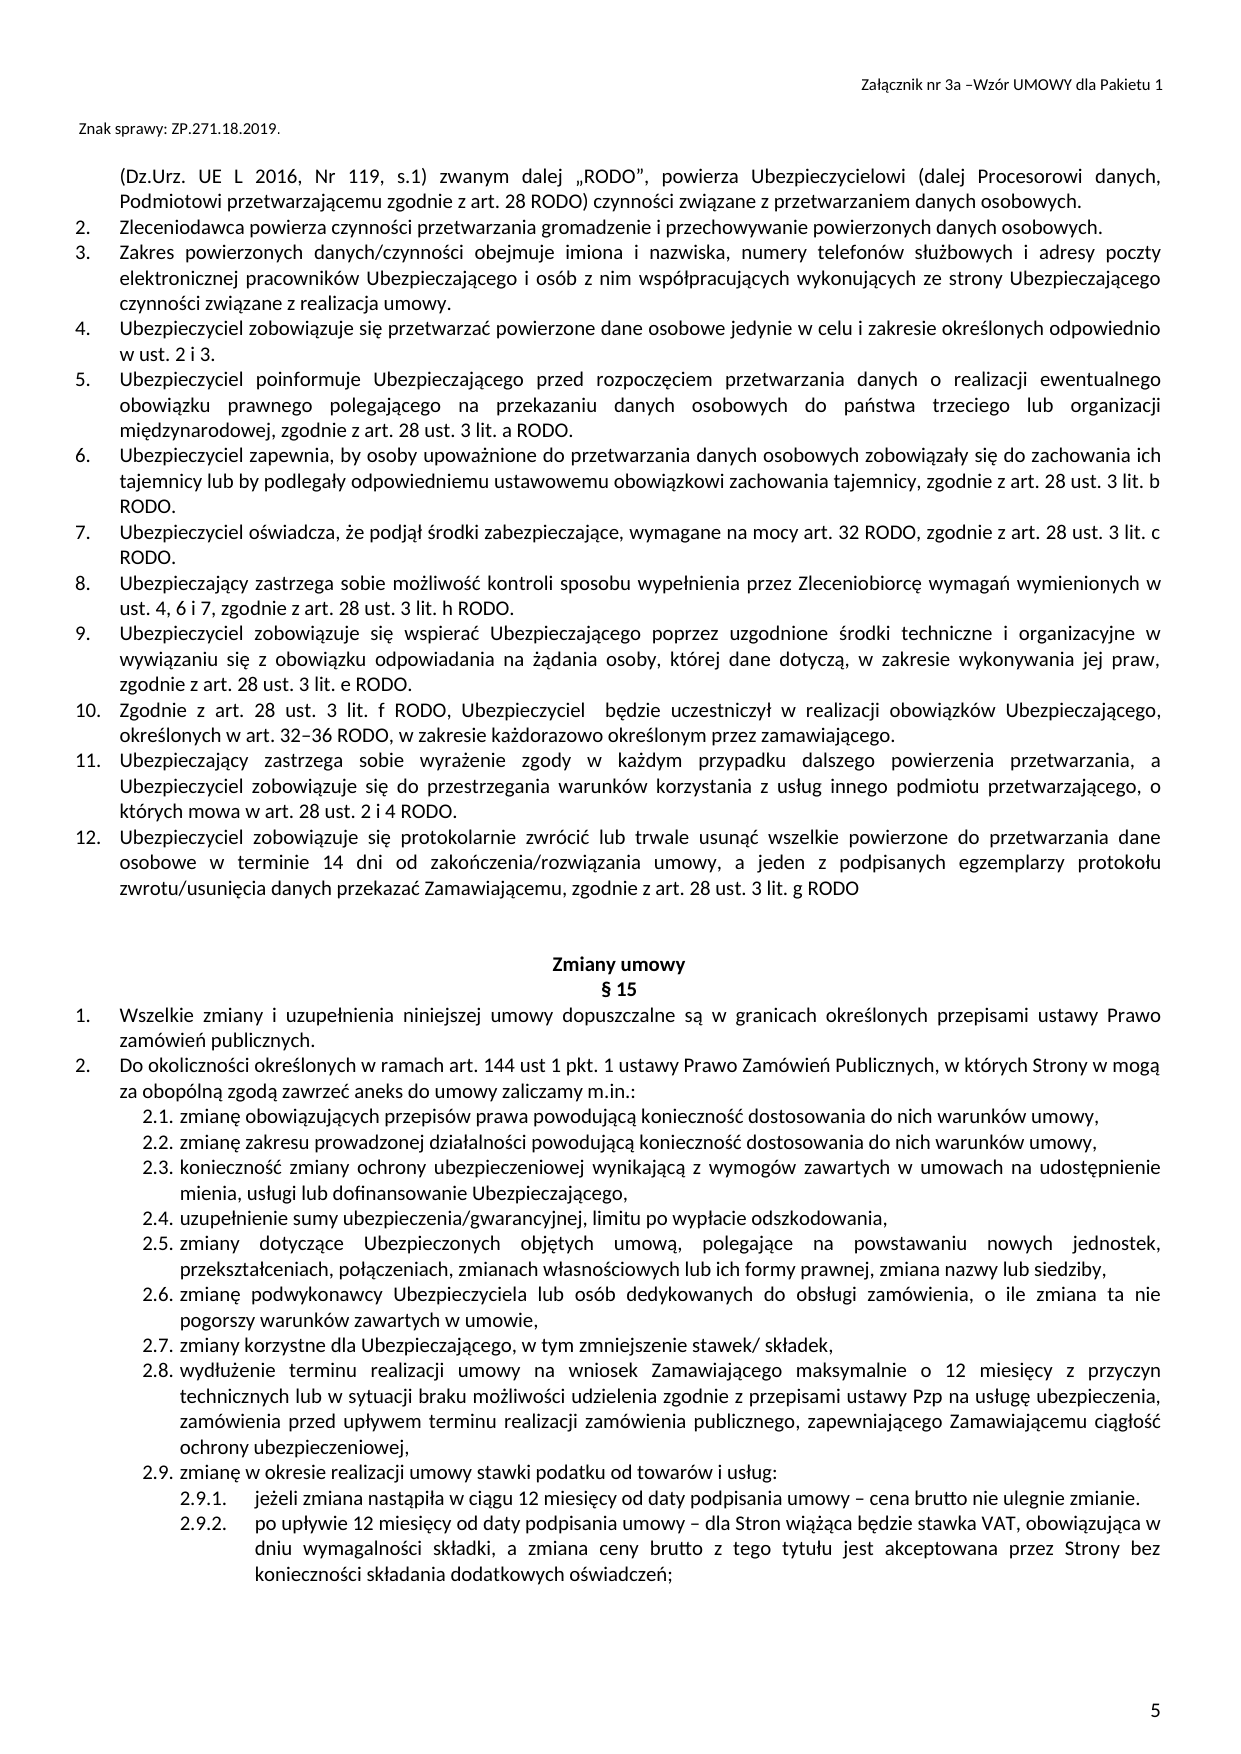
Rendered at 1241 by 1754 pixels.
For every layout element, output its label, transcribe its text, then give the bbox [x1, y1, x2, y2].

list wydłużenie terminu realizacji umowy na wniosek Zamawiającego maksymalnie o 12 miesięcy z przyczyn technicznych lub w sytuacji braku możliwości udzielenia zgodnie z przepisami ustawy Pzp na usługę ubezpieczenia, zamówienia przed upływem terminu realizacji zamówienia publicznego, zapewniającego Zamawiającemu ciągłość ochrony ubezpieczeniowej, [142, 1358, 1163, 1459]
list zmianę obowiązujących przepisów prawa powodującą konieczność dostosowania do nich warunków umowy, [142, 1103, 1163, 1129]
list konieczność zmiany ochrony ubezpieczeniowej wynikającą z wymogów zawartych w umowach na udostępnienie mienia, usługi lub dofinansowanie Ubezpieczającego, [142, 1154, 1163, 1205]
text § 15 [75, 976, 1163, 1002]
list Wszelkie zmiany i uzupełnienia niniejszej umowy dopuszczalne są w granicach określonych przepisami ustawy Prawo zamówień publicznych. [75, 1002, 1163, 1053]
list zmianę w okresie realizacji umowy stawki podatku od towarów i usług: [142, 1459, 1163, 1485]
list Ubezpieczyciel zobowiązuje się protokolarnie zwrócić lub trwale usunąć wszelkie powierzone do przetwarzania dane osobowe w terminie 14 dni od zakończenia/rozwiązania umowy, a jeden z podpisanych egzemplarzy protokołu zwrotu/usunięcia danych przekazać Zamawiającemu, zgodnie z art. 28 ust. 3 lit. g RODO [75, 824, 1163, 900]
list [75, 163, 1163, 214]
list zmiany dotyczące Ubezpieczonych objętych umową, polegające na powstawaniu nowych jednostek, przekształceniach, połączeniach, zmianach własnościowych lub ich formy prawnej, zmiana nazwy lub siedziby, [142, 1231, 1163, 1281]
list Ubezpieczyciel zapewnia, by osoby upoważnione do przetwarzania danych osobowych zobowiązały się do zachowania ich tajemnicy lub by podlegały odpowiedniemu ustawowemu obowiązkowi zachowania tajemnicy, zgodnie z art. 28 ust. 3 lit. b RODO. [75, 443, 1163, 519]
list Ubezpieczyciel poinformuje Ubezpieczającego przed rozpoczęciem przetwarzania danych o realizacji ewentualnego obowiązku prawnego polegającego na przekazaniu danych osobowych do państwa trzeciego lub organizacji międzynarodowej, zgodnie z art. 28 ust. 3 lit. a RODO. [75, 366, 1163, 443]
list jeżeli zmiana nastąpiła w ciągu 12 miesięcy od daty podpisania umowy – cena brutto nie ulegnie zmianie. [179, 1485, 1163, 1510]
list zmianę zakresu prowadzonej działalności powodującą konieczność dostosowania do nich warunków umowy, [142, 1129, 1163, 1154]
list Ubezpieczyciel oświadcza, że podjął środki zabezpieczające, wymagane na mocy art. 32 RODO, zgodnie z art. 28 ust. 3 lit. c RODO. [75, 519, 1163, 570]
list Ubezpieczający zastrzega sobie wyrażenie zgody w każdym przypadku dalszego powierzenia przetwarzania, a Ubezpieczyciel zobowiązuje się do przestrzegania warunków korzystania z usług innego podmiotu przetwarzającego, o których mowa w art. 28 ust. 2 i 4 RODO. [75, 748, 1163, 824]
list Ubezpieczający zastrzega sobie możliwość kontroli sposobu wypełnienia przez Zleceniobiorcę wymagań wymienionych w ust. 4, 6 i 7, zgodnie z art. 28 ust. 3 lit. h RODO. [75, 570, 1163, 621]
list po upływie 12 miesięcy od daty podpisania umowy – dla Stron wiążąca będzie stawka VAT, obowiązująca w dniu wymagalności składki, a zmiana ceny brutto z tego tytułu jest akceptowana przez Strony bez konieczności składania dodatkowych oświadczeń; [179, 1510, 1163, 1586]
list Do okoliczności określonych w ramach art. 144 ust 1 pkt. 1 ustawy Prawo Zamówień Publicznych, w których Strony w mogą za obopólną zgodą zawrzeć aneks do umowy zaliczamy m.in.: [75, 1053, 1163, 1103]
list Zakres powierzonych danych/czynności obejmuje imiona i nazwiska, numery telefonów służbowych i adresy poczty elektronicznej pracowników Ubezpieczającego i osób z nim współpracujących wykonujących ze strony Ubezpieczającego czynności związane z realizacja umowy. [75, 239, 1163, 316]
list Ubezpieczyciel zobowiązuje się przetwarzać powierzone dane osobowe jedynie w celu i zakresie określonych odpowiednio w ust. 2 i 3. [75, 316, 1163, 366]
list zmiany korzystne dla Ubezpieczającego, w tym zmniejszenie stawek/ składek, [142, 1332, 1163, 1358]
text Zmiany umowy [75, 951, 1163, 976]
list Zleceniodawca powierza czynności przetwarzania gromadzenie i przechowywanie powierzonych danych osobowych. [75, 214, 1163, 239]
list Zgodnie z art. 28 ust. 3 lit. f RODO, Ubezpieczyciel będzie uczestniczył w realizacji obowiązków Ubezpieczającego, określonych w art. 32–36 RODO, w zakresie każdorazowo określonym przez zamawiającego. [75, 697, 1163, 748]
list zmianę podwykonawcy Ubezpieczyciela lub osób dedykowanych do obsługi zamówienia, o ile zmiana ta nie pogorszy warunków zawartych w umowie, [142, 1281, 1163, 1332]
list Ubezpieczyciel zobowiązuje się wspierać Ubezpieczającego poprzez uzgodnione środki techniczne i organizacyjne w wywiązaniu się z obowiązku odpowiadania na żądania osoby, której dane dotyczą, w zakresie wykonywania jej praw, zgodnie z art. 28 ust. 3 lit. e RODO. [75, 621, 1163, 697]
list uzupełnienie sumy ubezpieczenia/gwarancyjnej, limitu po wypłacie odszkodowania, [142, 1205, 1163, 1231]
